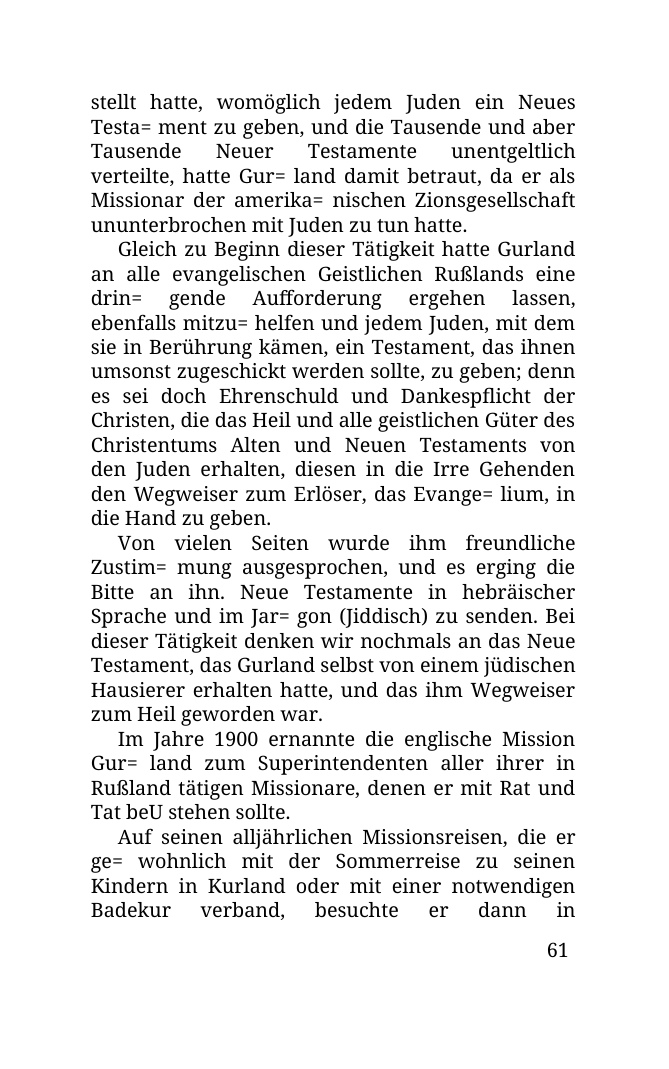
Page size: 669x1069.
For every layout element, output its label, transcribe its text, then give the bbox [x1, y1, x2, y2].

text 61 [547, 942, 569, 962]
text Auf seinen alljährlichen Missionsreisen, die er ge= wohnlich mit der Sommerreise zu seinen Kindern in Kurland oder mit einer notwendigen Badekur verband, besuchte er dann in Berditschew, Minsk, Wilna und Warschau die anderen Missionare. An all diesen [91, 824, 576, 924]
text Im Jahre 1900 ernannte die englische Mission Gur= land zum Superintendenten aller ihrer in Rußland tätigen Missionare, denen er mit Rat und Tat beU stehen sollte. [91, 727, 576, 824]
text Gleich zu Beginn dieser Tätigkeit hatte Gurland an alle evangelischen Geistlichen Rußlands eine drin= gende Aufforderung ergehen lassen, ebenfalls mitzu= helfen und jedem Juden, mit dem sie in Berührung kämen, ein Testament, das ihnen umsonst zugeschickt werden sollte, zu geben; denn es sei doch Ehrenschuld und Dankespflicht der Christen, die das Heil und alle geistlichen Güter des Christentums Alten und Neuen Testaments von den Juden erhalten, diesen in die Irre Gehenden den Wegweiser zum Erlöser, das Evange= lium, in die Hand zu geben. [91, 237, 576, 531]
text Von vielen Seiten wurde ihm freundliche Zustim= mung ausgesprochen, und es erging die Bitte an ihn. Neue Testamente in hebräischer Sprache und im Jar= gon (Jiddisch) zu senden. Bei dieser Tätigkeit denken wir nochmals an das Neue Testament, das Gurland selbst von einem jüdischen Hausierer erhalten hatte, und das ihm Wegweiser zum Heil geworden war. [91, 531, 576, 727]
text stellt hatte, womöglich jedem Juden ein Neues Testa= ment zu geben, und die Tausende und aber Tausende Neuer Testamente unentgeltlich verteilte, hatte Gur= land damit betraut, da er als Missionar der amerika= nischen Zionsgesellschaft ununterbrochen mit Juden zu tun hatte. [91, 90, 576, 237]
